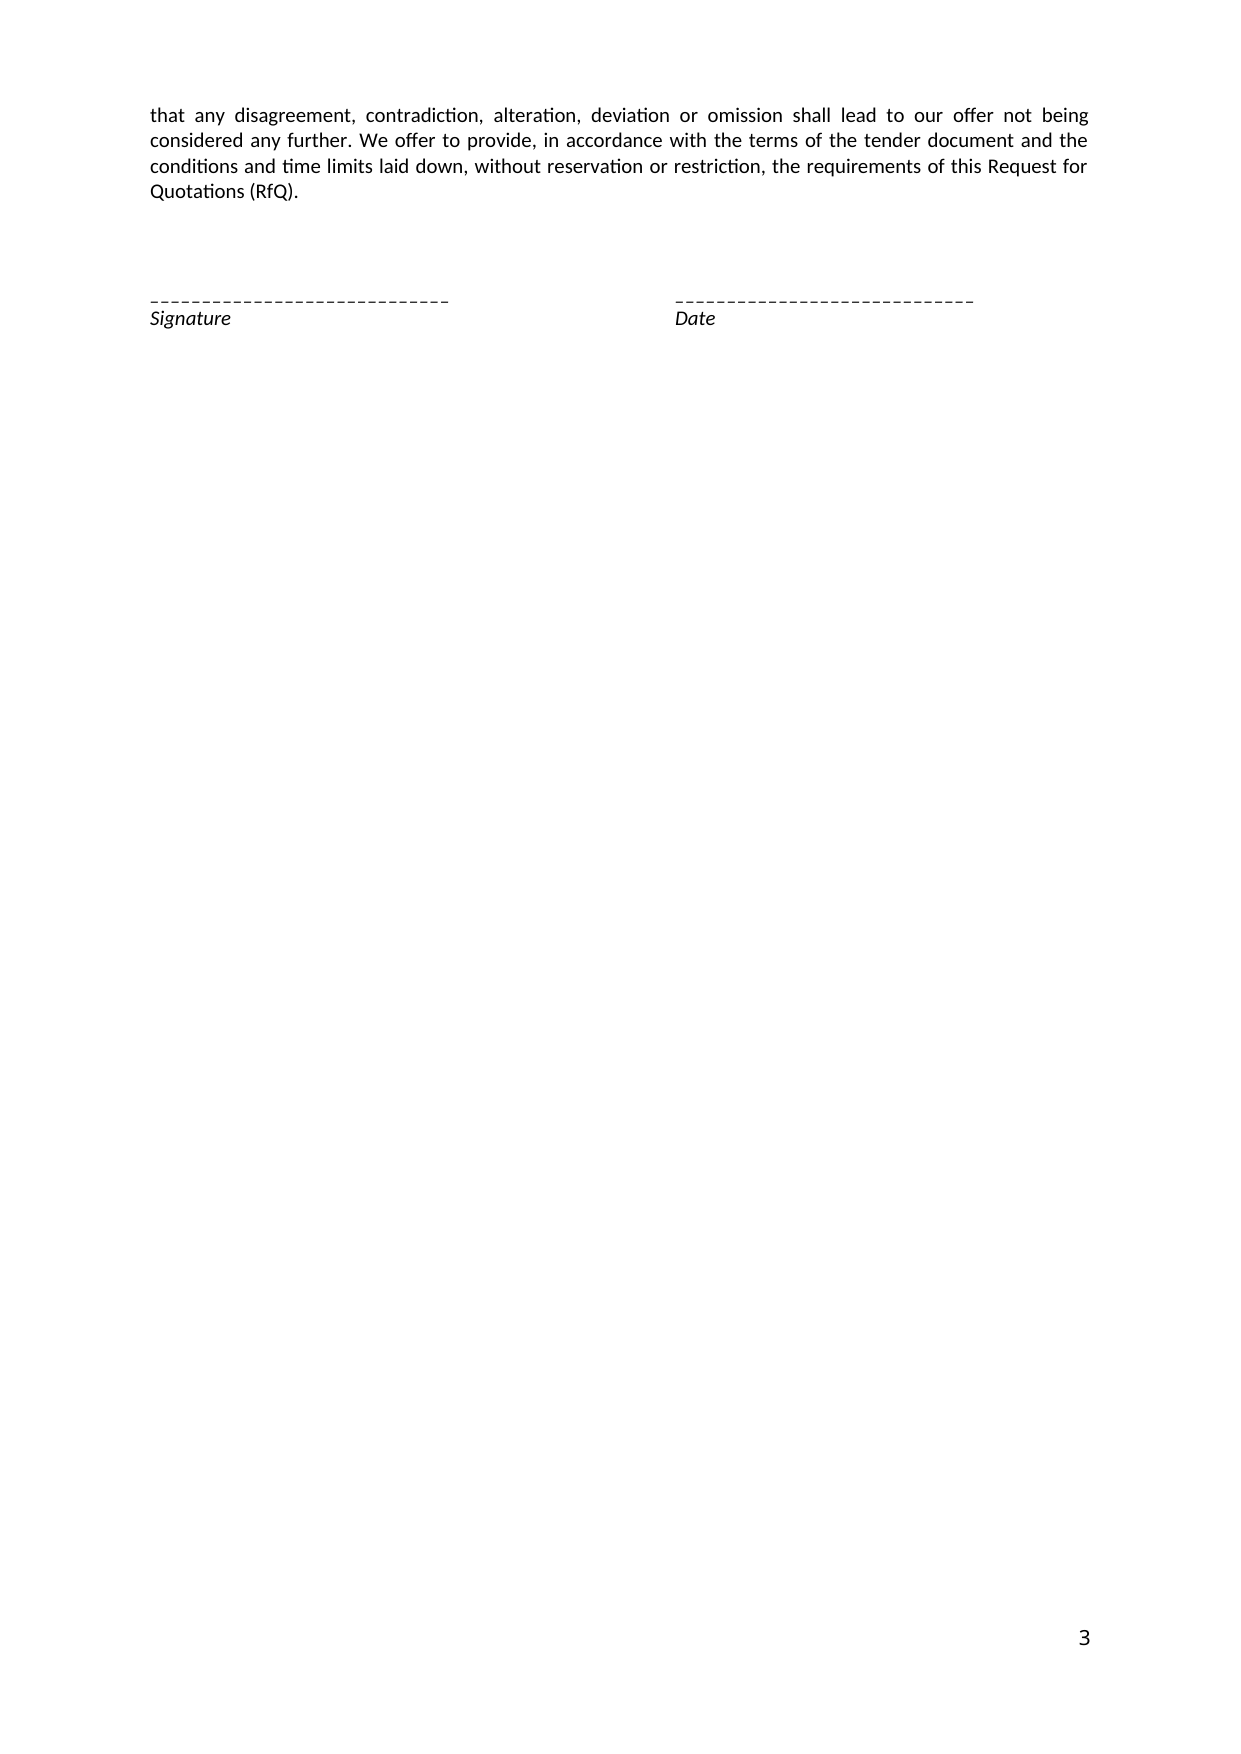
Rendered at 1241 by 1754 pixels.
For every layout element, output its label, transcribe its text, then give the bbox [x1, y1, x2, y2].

text Signature Date [150, 306, 1090, 331]
text _____________________________ _____________________________ [150, 280, 1090, 306]
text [150, 102, 1090, 204]
